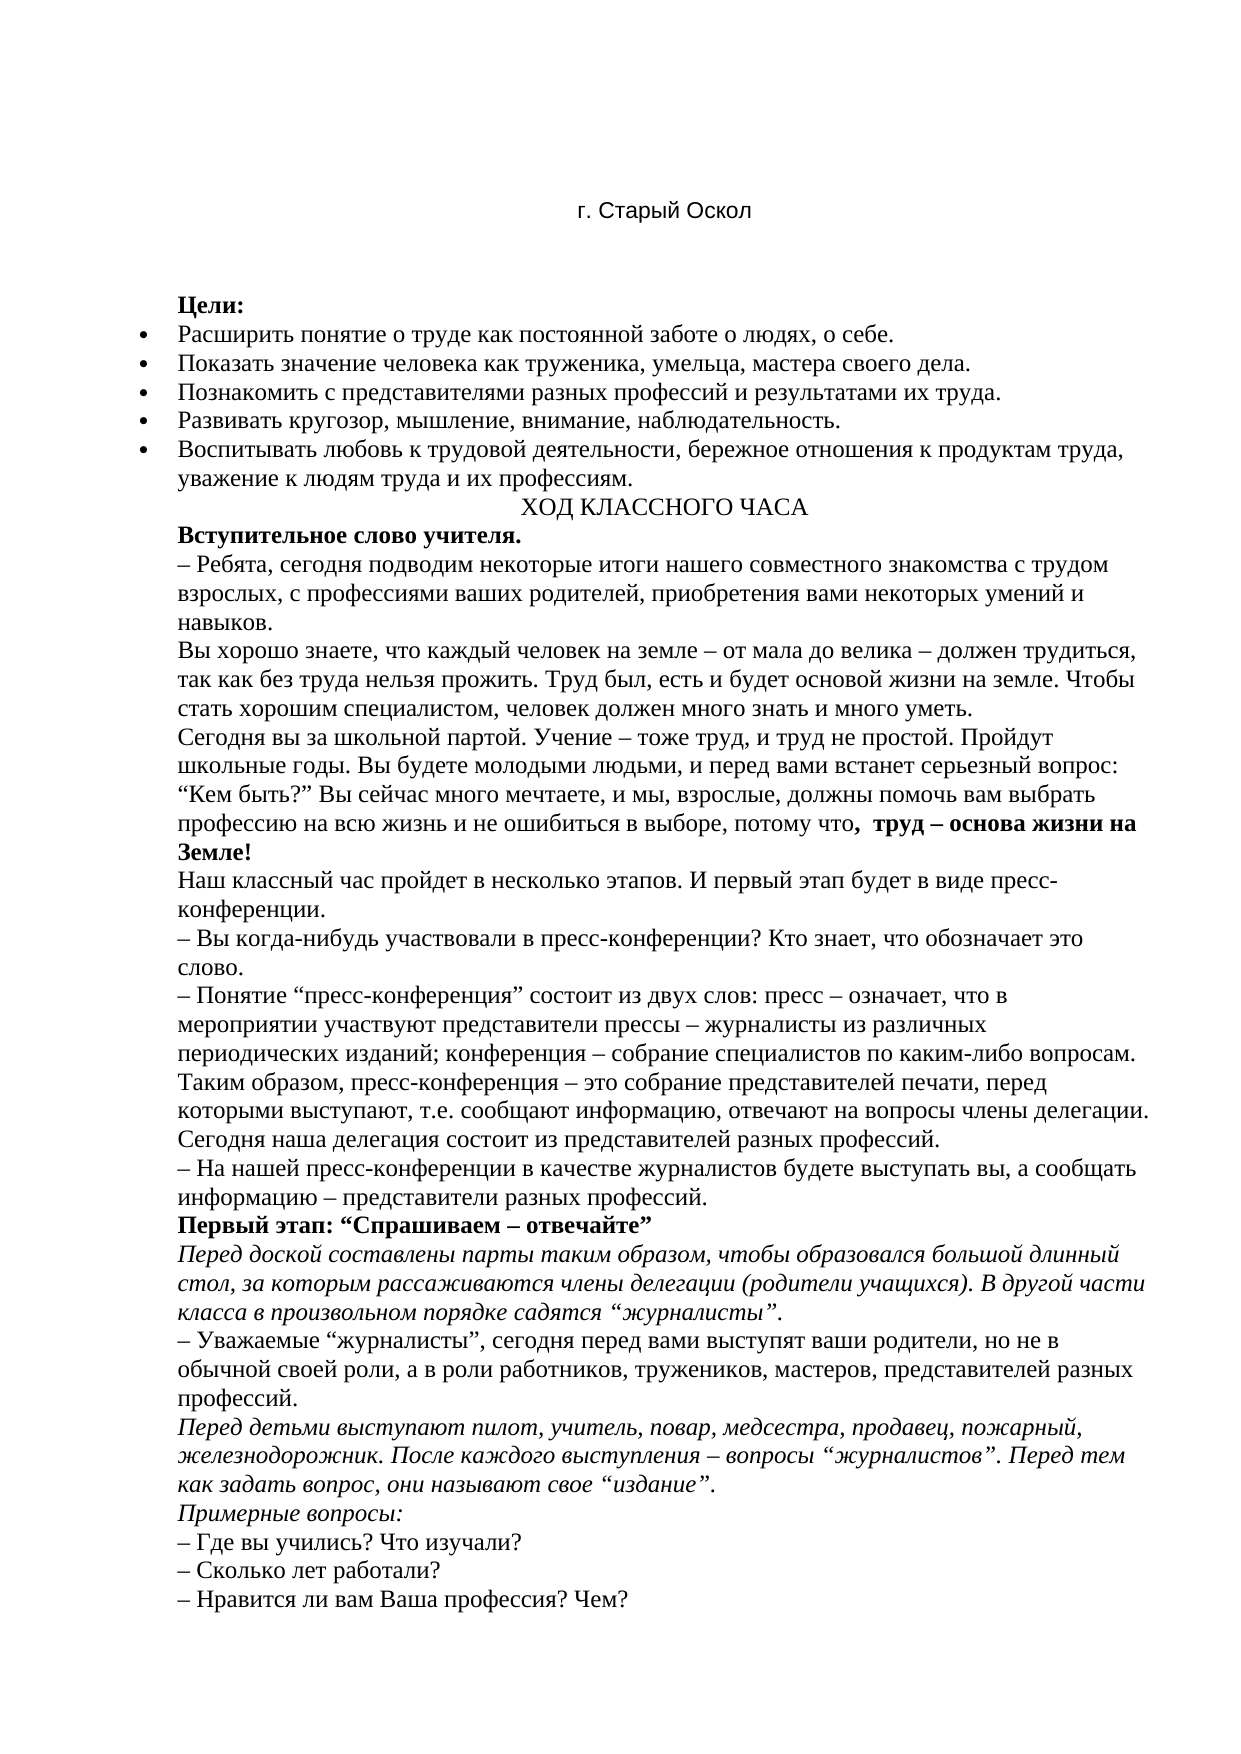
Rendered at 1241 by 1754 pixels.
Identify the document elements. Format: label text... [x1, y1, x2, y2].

text г. Старый Оскол [177, 197, 1152, 223]
list Показать значение человека как труженика, умельца, мастера своего дела. [140, 348, 1152, 377]
list Познакомить с представителями разных профессий и результатами их труда. [140, 377, 1152, 406]
text – На нашей пресс-конференции в качестве журналистов будете выступать вы, а сообщать информацию – представители разных профессий. [177, 1153, 1152, 1211]
text Перед доской составлены парты таким образом, чтобы образовался большой длинный стол, за которым рассаживаются члены делегации (родители учащихся). В другой части класса в произвольном порядке садятся “журналисты”. [177, 1239, 1152, 1326]
text – Ребята, сегодня подводим некоторые итоги нашего совместного знакомства с трудом взрослых, с профессиями ваших родителей, приобретения вами некоторых умений и навыков. Вы хорошо знаете, что каждый человек на земле – от мала до велика – должен трудиться, так как без труда нельзя прожить. Труд был, есть и будет основой жизни на земле. Чтобы стать хорошим специалистом, человек должен много знать и много уметь. Сегодня вы за школьной партой. Учение – тоже труд, и труд не простой. Пройдут школьные годы. Вы будете молодыми людьми, и перед вами встанет серьезный вопрос: “Кем быть?” Вы сейчас много мечтаете, и мы, взрослые, должны помочь вам выбрать профессию на всю жизнь и не ошибиться в выборе, потому что, труд – основа жизни на Земле! Наш классный час пройдет в несколько этапов. И первый этап будет в виде пресс-конференции. [177, 549, 1152, 923]
text Цели: [177, 291, 1152, 319]
list Развивать кругозор, мышление, внимание, наблюдательность. [140, 406, 1152, 434]
text Примерные вопросы: [177, 1498, 1152, 1527]
text Перед детьми выступают пилот, учитель, повар, медсестра, продавец, пожарный, железнодорожник. После каждого выступления – вопросы “журналистов”. Перед тем как задать вопрос, они называют свое “издание”. [177, 1412, 1152, 1498]
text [177, 1527, 1152, 1613]
list Воспитывать любовь к трудовой деятельности, бережное отношения к продуктам труда, уважение к людям труда и их профессиям. [140, 434, 1152, 492]
text ХОД КЛАССНОГО ЧАСА [177, 492, 1152, 521]
text – Уважаемые “журналисты”, сегодня перед вами выступят ваши родители, но не в обычной своей роли, а в роли работников, тружеников, мастеров, представителей разных профессий. [177, 1326, 1152, 1412]
text Вступительное слово учителя. [177, 521, 1152, 549]
text – Вы когда-нибудь участвовали в пресс-конференции? Кто знает, что обозначает это слово. [177, 923, 1152, 981]
text – Понятие “пресс-конференция” состоит из двух слов: пресс – означает, что в мероприятии участвуют представители прессы – журналисты из различных периодических изданий; конференция – собрание специалистов по каким-либо вопросам. Таким образом, пресс-конференция – это собрание представителей печати, перед которыми выступают, т.е. сообщают информацию, отвечают на вопросы члены делегации. Сегодня наша делегация состоит из представителей разных профессий. [177, 981, 1152, 1153]
list Расширить понятие о труде как постоянной заботе о людях, о себе. [140, 319, 1152, 348]
text Первый этап: “Спрашиваем – отвечайте” [177, 1211, 1152, 1239]
